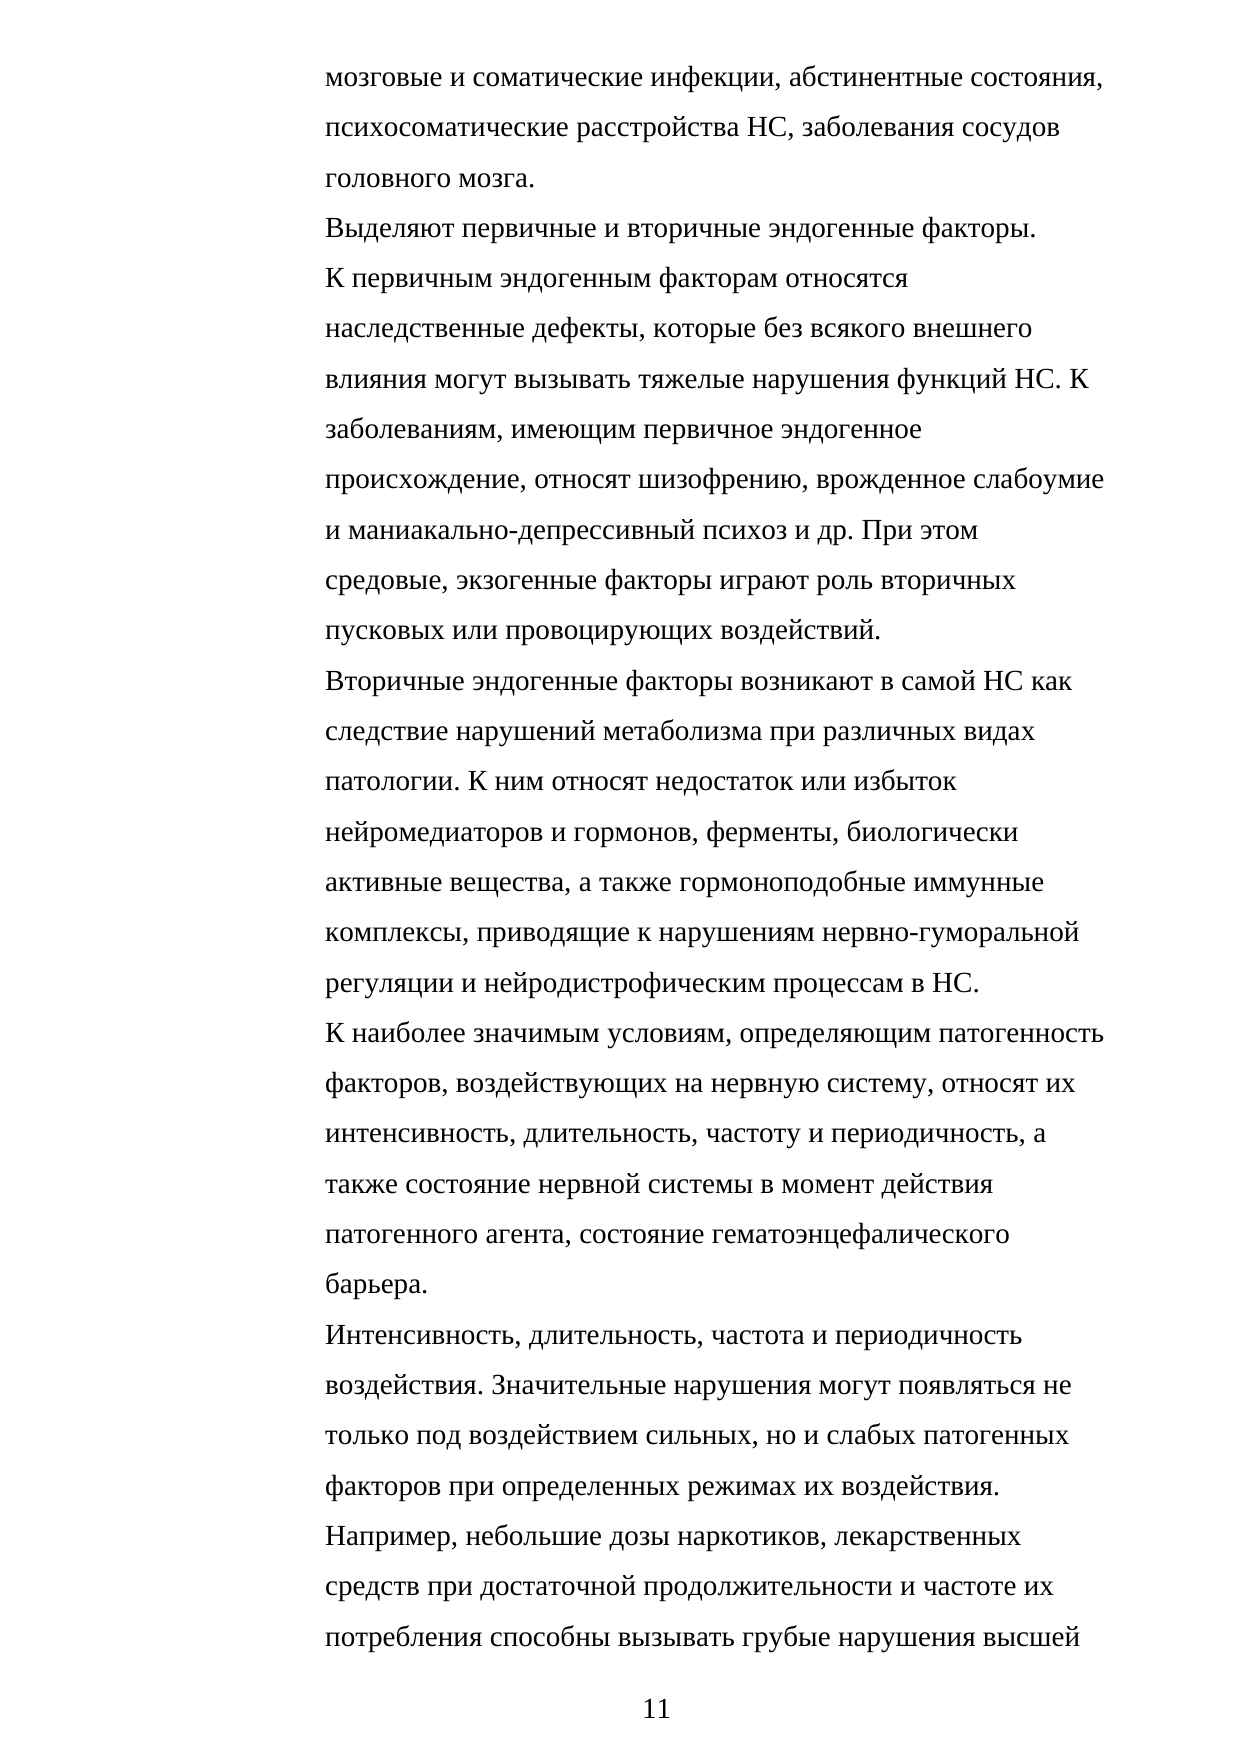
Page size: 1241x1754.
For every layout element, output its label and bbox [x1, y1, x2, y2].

text [325, 1317, 1106, 1652]
text [325, 59, 1106, 1300]
